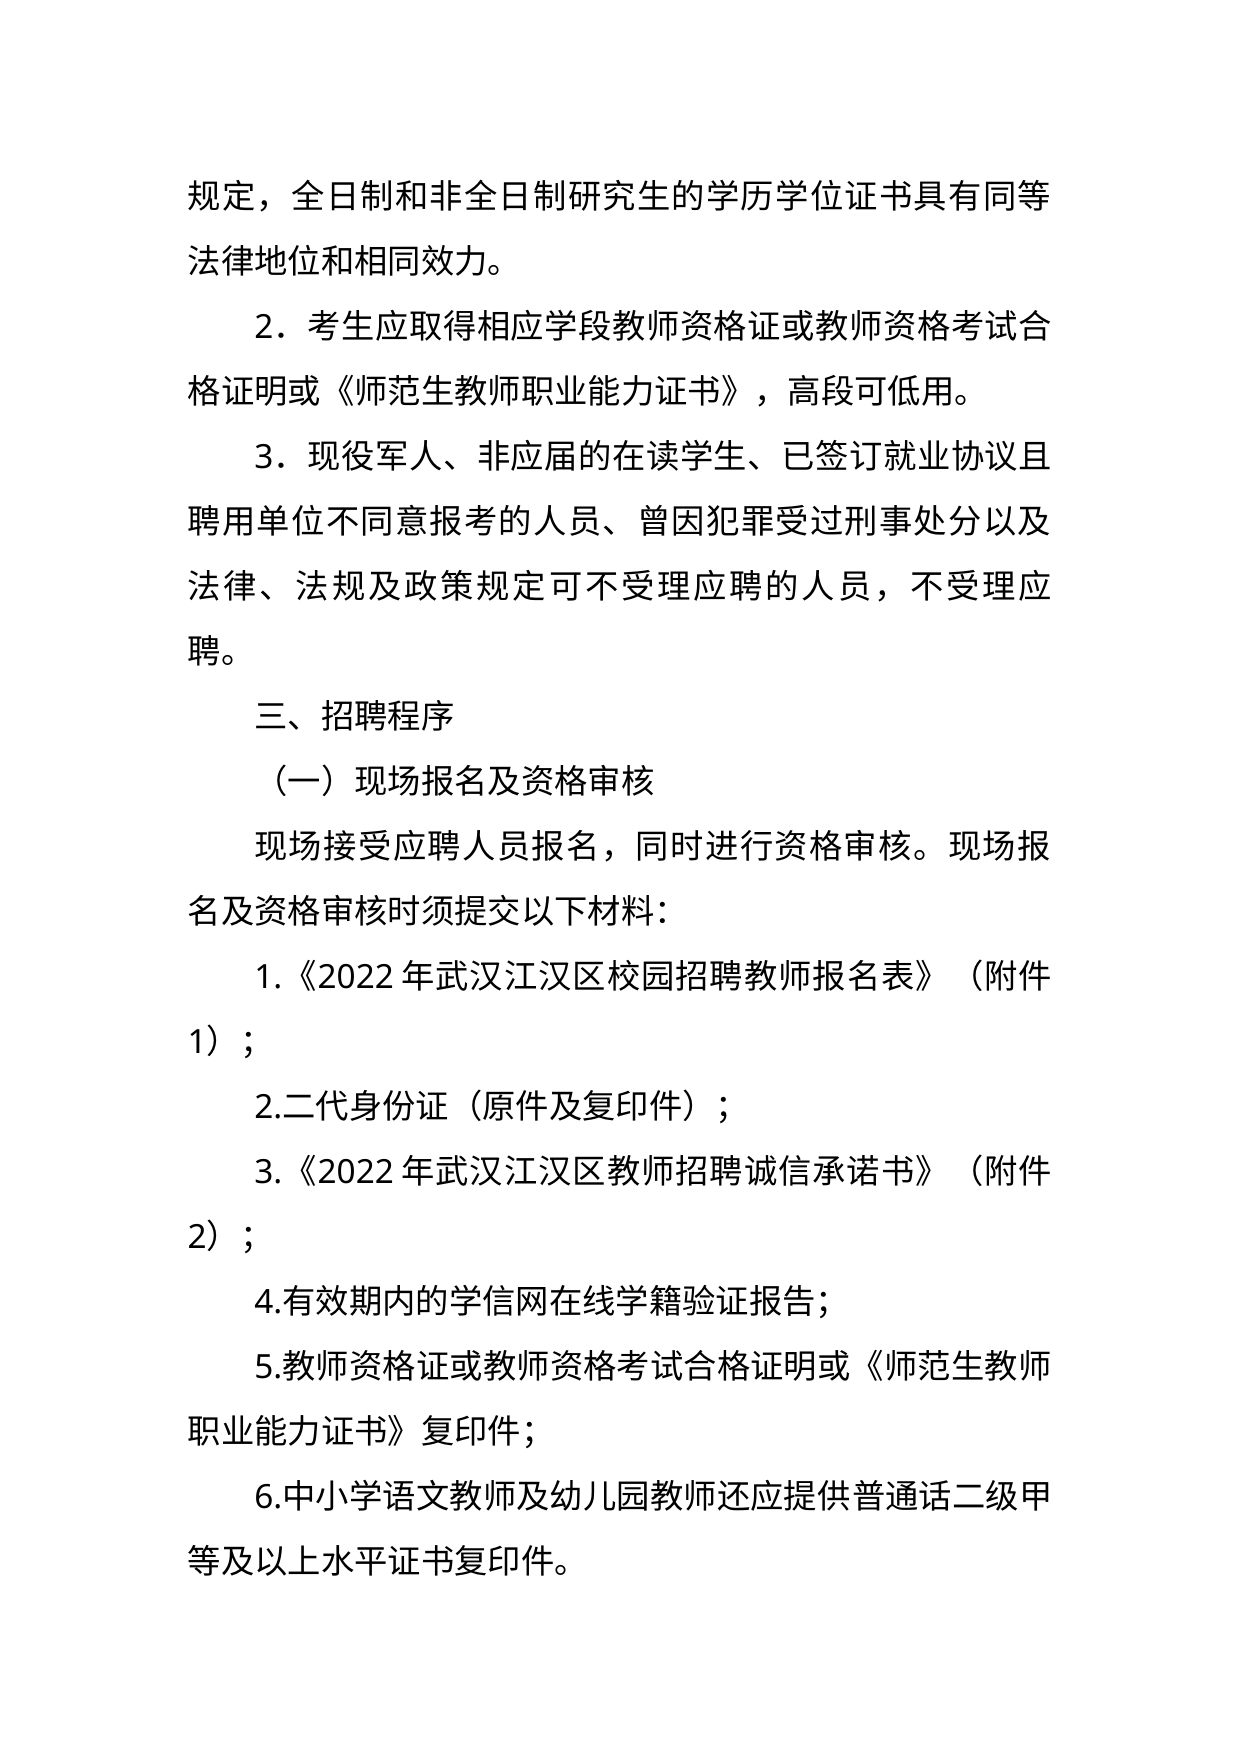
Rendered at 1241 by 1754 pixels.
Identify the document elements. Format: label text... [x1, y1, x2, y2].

text 3．现役军人、非应届的在读学生、已签订就业协议且聘用单位不同意报考的人员、曾因犯罪受过刑事处分以及法律、法规及政策规定可不受理应聘的人员，不受理应聘。 [187, 422, 1053, 682]
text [187, 162, 1053, 292]
text 5.教师资格证或教师资格考试合格证明或《师范生教师职业能力证书》复印件； [187, 1332, 1053, 1462]
text 3.《2022年武汉江汉区教师招聘诚信承诺书》（附件2）； [187, 1137, 1053, 1267]
text （一）现场报名及资格审核 [187, 747, 1053, 812]
text 2．考生应取得相应学段教师资格证或教师资格考试合格证明或《师范生教师职业能力证书》，高段可低用。 [187, 292, 1053, 422]
text 6.中小学语文教师及幼儿园教师还应提供普通话二级甲等及以上水平证书复印件。 [187, 1462, 1053, 1592]
text 4.有效期内的学信网在线学籍验证报告； [187, 1267, 1053, 1332]
text 三、招聘程序 [187, 682, 1053, 747]
text 现场接受应聘人员报名，同时进行资格审核。现场报名及资格审核时须提交以下材料： [187, 812, 1053, 942]
text 2.二代身份证（原件及复印件）； [187, 1072, 1053, 1137]
text 1.《2022年武汉江汉区校园招聘教师报名表》（附件1）； [187, 942, 1053, 1072]
